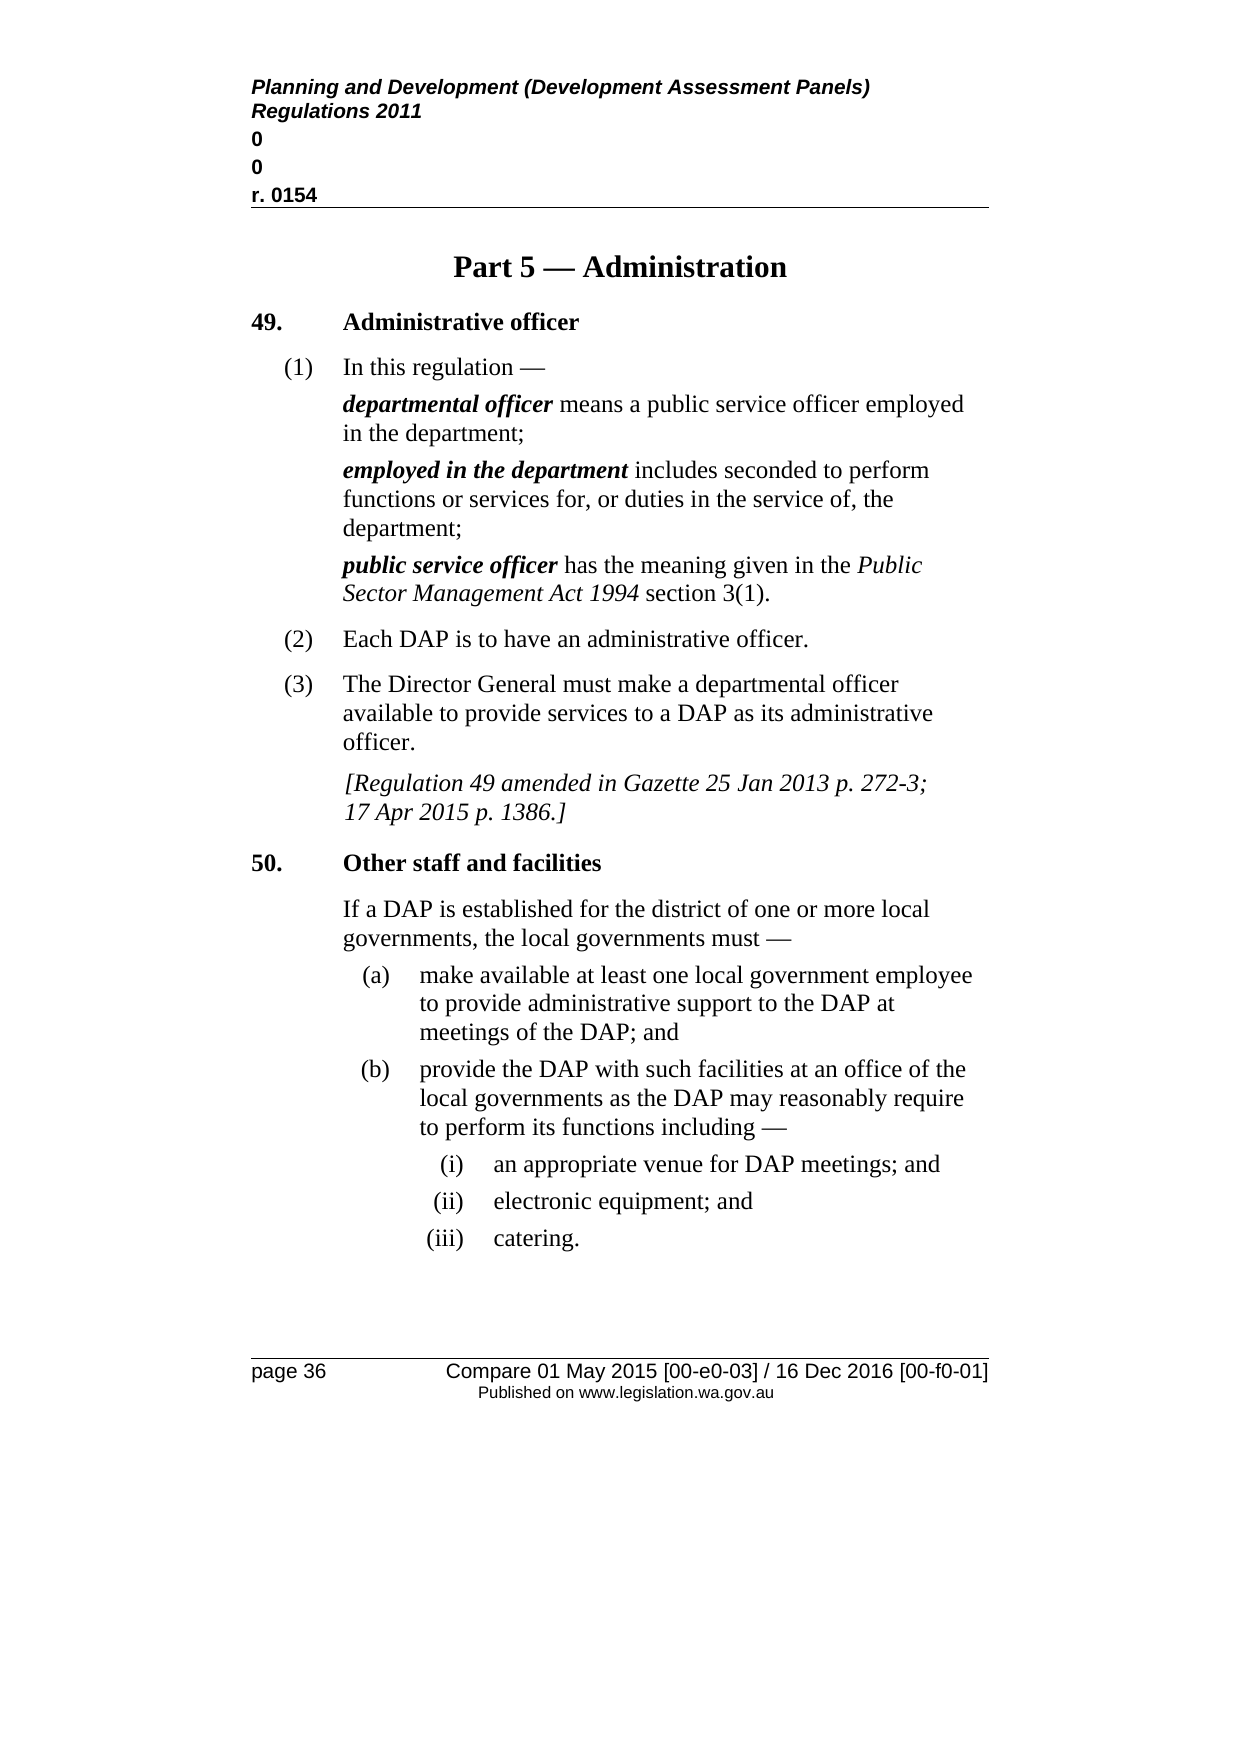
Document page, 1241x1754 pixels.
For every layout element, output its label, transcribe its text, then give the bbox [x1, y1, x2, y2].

text If a DAP is established for the district of one or more local governments, the local governments must — [251, 894, 989, 951]
subtitle 49. Administrative officer [251, 307, 989, 336]
text (b) provide the DAP with such facilities at an office of the local governments as the DAP may reasonably require to perform its functions including — [251, 1054, 989, 1141]
text employed in the department includes seconded to perform functions or services for, or duties in the service of, the department; [251, 455, 989, 541]
text (1) In this regulation — [251, 352, 989, 381]
text public service officer has the meaning given in the Public Sector Management Act 1994 section 3(1). [251, 550, 989, 607]
subtitle 50. Other staff and facilities [251, 848, 989, 877]
text (ii) electronic equipment; and [251, 1186, 989, 1215]
text [Regulation 49 amended in Gazette 25 Jan 2013 p. 272-3; 17 Apr 2015 p. 1386.] [251, 768, 989, 826]
text departmental officer means a public service officer employed in the department; [251, 389, 989, 447]
text (i) an appropriate venue for DAP meetings; and [251, 1149, 989, 1178]
text (2) Each DAP is to have an administrative officer. [251, 624, 989, 653]
text (3) The Director General must make a departmental officer available to provide services to a DAP as its administrative officer. [251, 669, 989, 756]
subtitle Part 5 — Administration [251, 248, 989, 284]
text (iii) catering. [251, 1223, 989, 1252]
text (a) make available at least one local government employee to provide administrative support to the DAP at meetings of the DAP; and [251, 960, 989, 1046]
